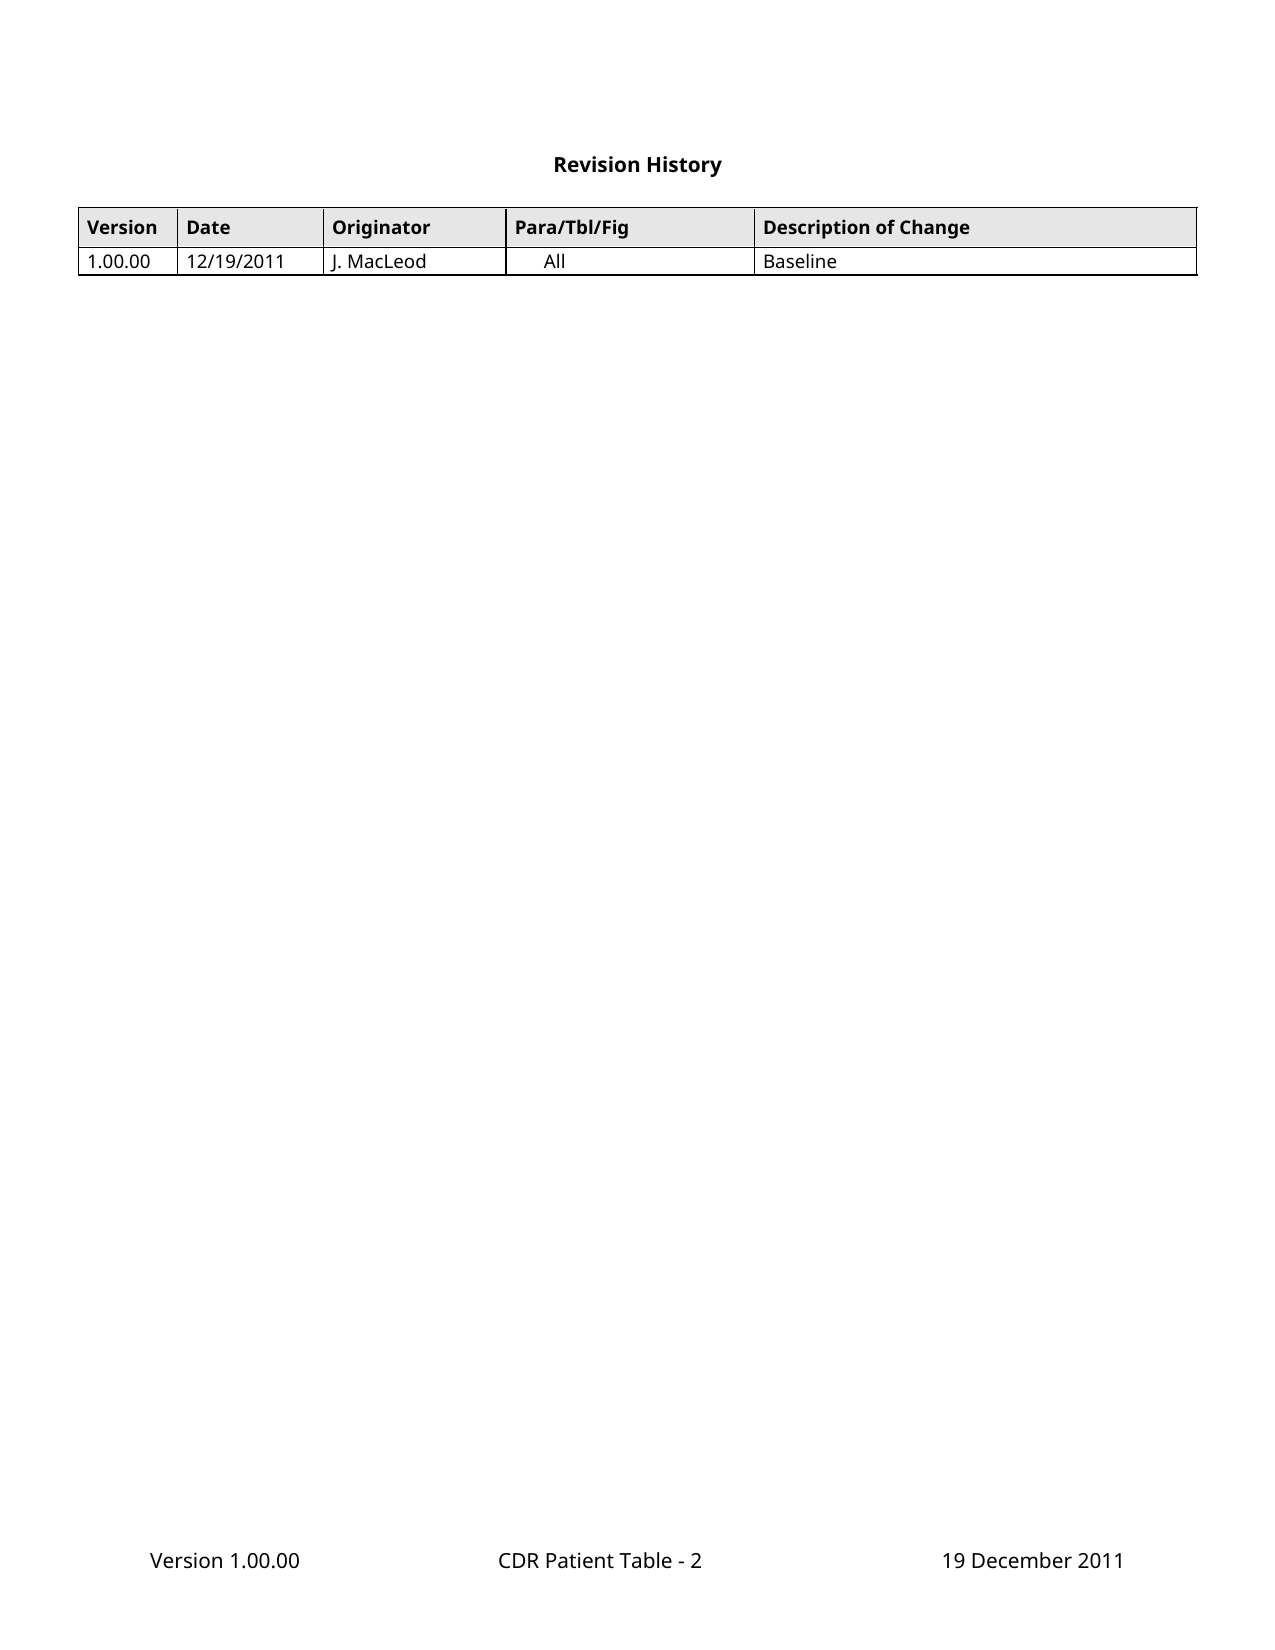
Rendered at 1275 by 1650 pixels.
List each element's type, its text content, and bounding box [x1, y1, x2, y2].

table_cell Baseline [755, 248, 1196, 274]
table_cell All [507, 248, 754, 274]
table_header Originator [324, 208, 506, 246]
table_cell 1.00.00 [79, 248, 177, 274]
table_header Para/Tbl/Fig [507, 208, 754, 246]
text Revision History [150, 150, 1125, 178]
table_header Description of Change [755, 208, 1196, 246]
table_header Version [79, 208, 177, 246]
table_header Date [178, 208, 323, 246]
table_cell 12/19/2011 [178, 248, 323, 274]
table_cell J. MacLeod [324, 248, 505, 274]
